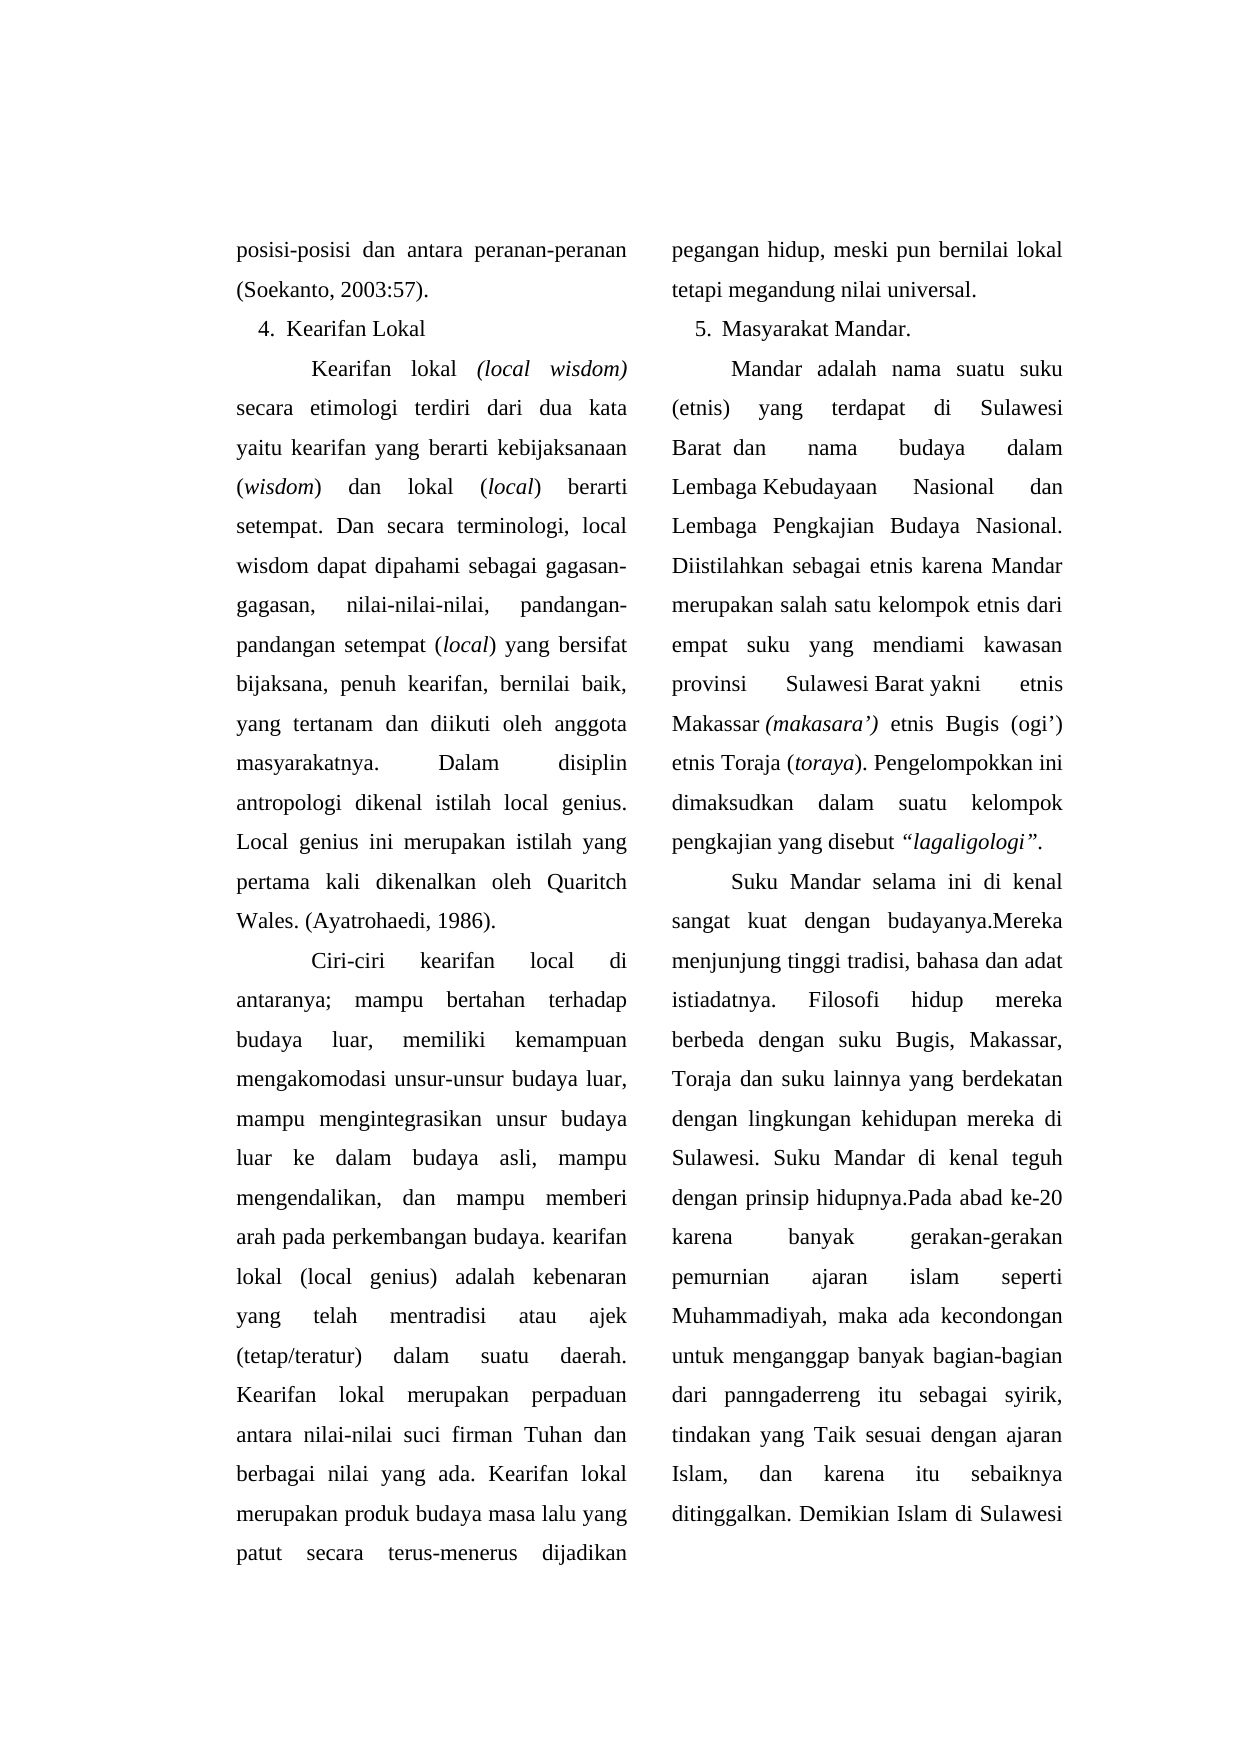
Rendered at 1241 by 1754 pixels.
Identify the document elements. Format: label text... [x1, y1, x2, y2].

list Masyarakat Mandar. [694, 315, 1063, 342]
list Kearifan Lokal [258, 315, 627, 342]
text Kearifan lokal (local wisdom) secara etimologi terdiri dari dua kata yaitu kearifan yang berarti kebijaksanaan (wisdom) dan lokal (local) berarti setempat. Dan secara terminologi, local wisdom dapat dipahami sebagai gagasan-gagasan, nilai-nilai-nilai, pandangan-pandangan setempat (local) yang bersifat bijaksana, penuh kearifan, bernilai baik, yang tertanam dan diikuti oleh anggota masyarakatnya. Dalam disiplin antropologi dikenal istilah local genius. Local genius ini merupakan istilah yang pertama kali dikenalkan oleh Quaritch Wales. (Ayatrohaedi, 1986). [236, 355, 627, 934]
text Ciri-ciri kearifan local di antaranya; mampu bertahan terhadap budaya luar, memiliki kemampuan mengakomodasi unsur-unsur budaya luar, mampu mengintegrasikan unsur budaya luar ke dalam budaya asli, mampu mengendalikan, dan mampu memberi arah pada perkembangan budaya. kearifan lokal (local genius) adalah kebenaran yang telah mentradisi atau ajek (tetap/teratur) dalam suatu daerah. Kearifan lokal merupakan perpaduan antara nilai-nilai suci firman Tuhan dan berbagai nilai yang ada. Kearifan lokal merupakan produk budaya masa lalu yang patut secara terus-menerus dijadikan pegangan hidup, meski pun bernilai lokal tetapi megandung nilai universal. [236, 947, 627, 1565]
text Mandar adalah nama suatu suku (etnis) yang terdapat di Sulawesi Barat dan nama budaya dalam Lembaga Kebudayaan Nasional dan Lembaga Pengkajian Budaya Nasional. Diistilahkan sebagai etnis karena Mandar merupakan salah satu kelompok etnis dari empat suku yang mendiami kawasan provinsi Sulawesi Barat yakni etnis Makassar (makasara’) etnis Bugis (ogi’) etnis Toraja (toraya). Pengelompokkan ini dimaksudkan dalam suatu kelompok pengkajian yang disebut “lagaligologi”. [672, 355, 1063, 855]
